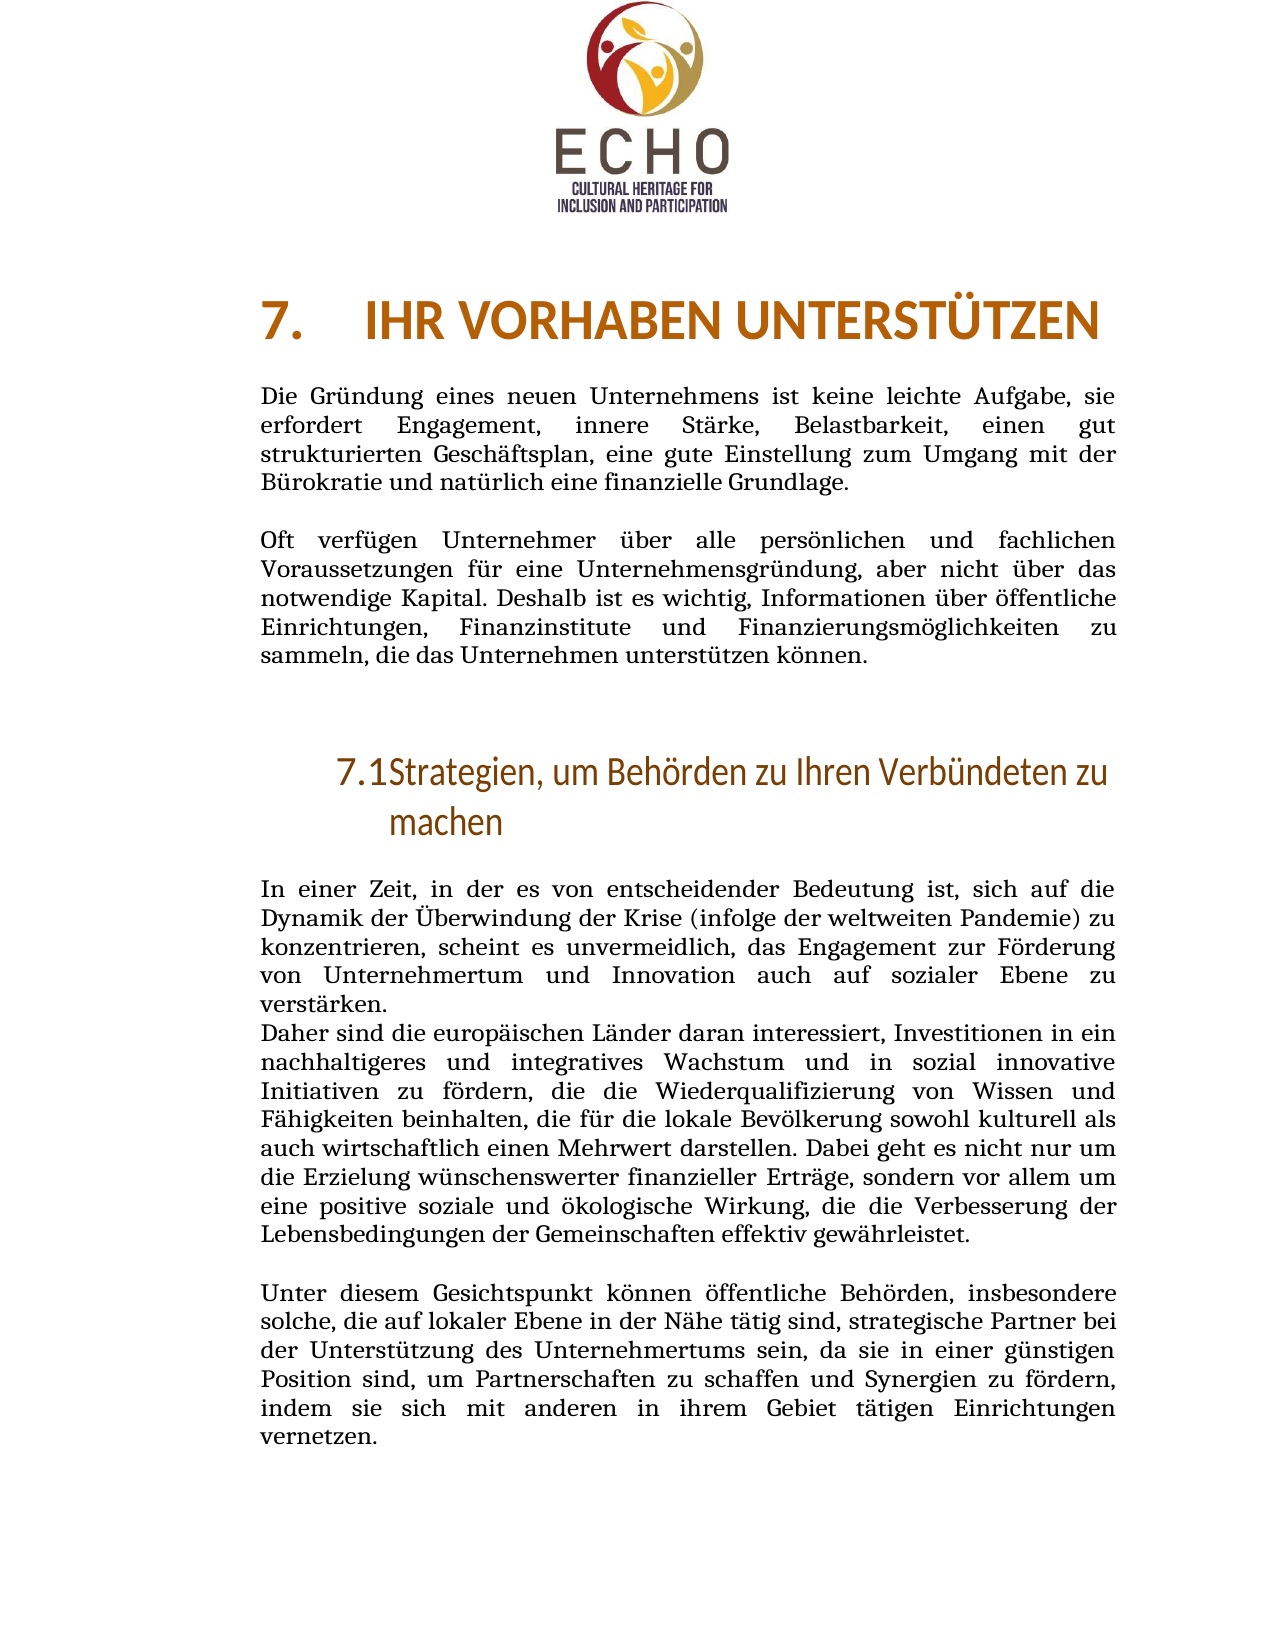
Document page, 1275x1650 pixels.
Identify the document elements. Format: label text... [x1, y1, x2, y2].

text In einer Zeit, in der es von entscheidender Bedeutung ist, sich auf die Dynamik der Überwindung der Krise (infolge der weltweiten Pandemie) zu konzentrieren, scheint es unvermeidlich, das Engagement zur Förderung von Unternehmertum und Innovation auch auf sozialer Ebene zu verstärken. [260, 875, 1116, 1019]
text Oft verfügen Unternehmer über alle persönlichen und fachlichen Voraussetzungen für eine Unternehmensgründung, aber nicht über das notwendige Kapital. Deshalb ist es wichtig, Informationen über öffentliche Einrichtungen, Finanzinstitute und Finanzierungsmöglichkeiten zu sammeln, die das Unternehmen unterstützen können. [260, 526, 1117, 670]
picture [556, 0, 730, 213]
text Daher sind die europäischen Länder daran interessiert, Investitionen in ein nachhaltigeres und integratives Wachstum und in sozial innovative Initiativen zu fördern, die die Wiederqualifizierung von Wissen und Fähigkeiten beinhalten, die für die lokale Bevölkerung sowohl kulturell als auch wirtschaftlich einen Mehrwert darstellen. Dabei geht es nicht nur um die Erzielung wünschenswerter finanzieller Erträge, sondern vor allem um eine positive soziale und ökologische Wirkung, die die Verbesserung der Lebensbedingungen der Gemeinschaften effektiv gewährleistet. [260, 1019, 1117, 1249]
subtitle IHR VORHABEN UNTERSTÜTZEN [260, 284, 1146, 353]
text Die Gründung eines neuen Unternehmens ist keine leichte Aufgabe, sie erfordert Engagement, innere Stärke, Belastbarkeit, einen gut strukturierten Geschäftsplan, eine gute Einstellung zum Umgang mit der Bürokratie und natürlich eine finanzielle Grundlage. [260, 382, 1116, 497]
subtitle Strategien, um Behörden zu Ihren Verbündeten zu machen [335, 744, 1146, 846]
text Unter diesem Gesichtspunkt können öffentliche Behörden, insbesondere solche, die auf lokaler Ebene in der Nähe tätig sind, strategische Partner bei der Unterstützung des Unternehmertums sein, da sie in einer günstigen Position sind, um Partnerschaften zu schaffen und Synergien zu fördern, indem sie sich mit anderen in ihrem Gebiet tätigen Einrichtungen vernetzen. [260, 1278, 1117, 1451]
